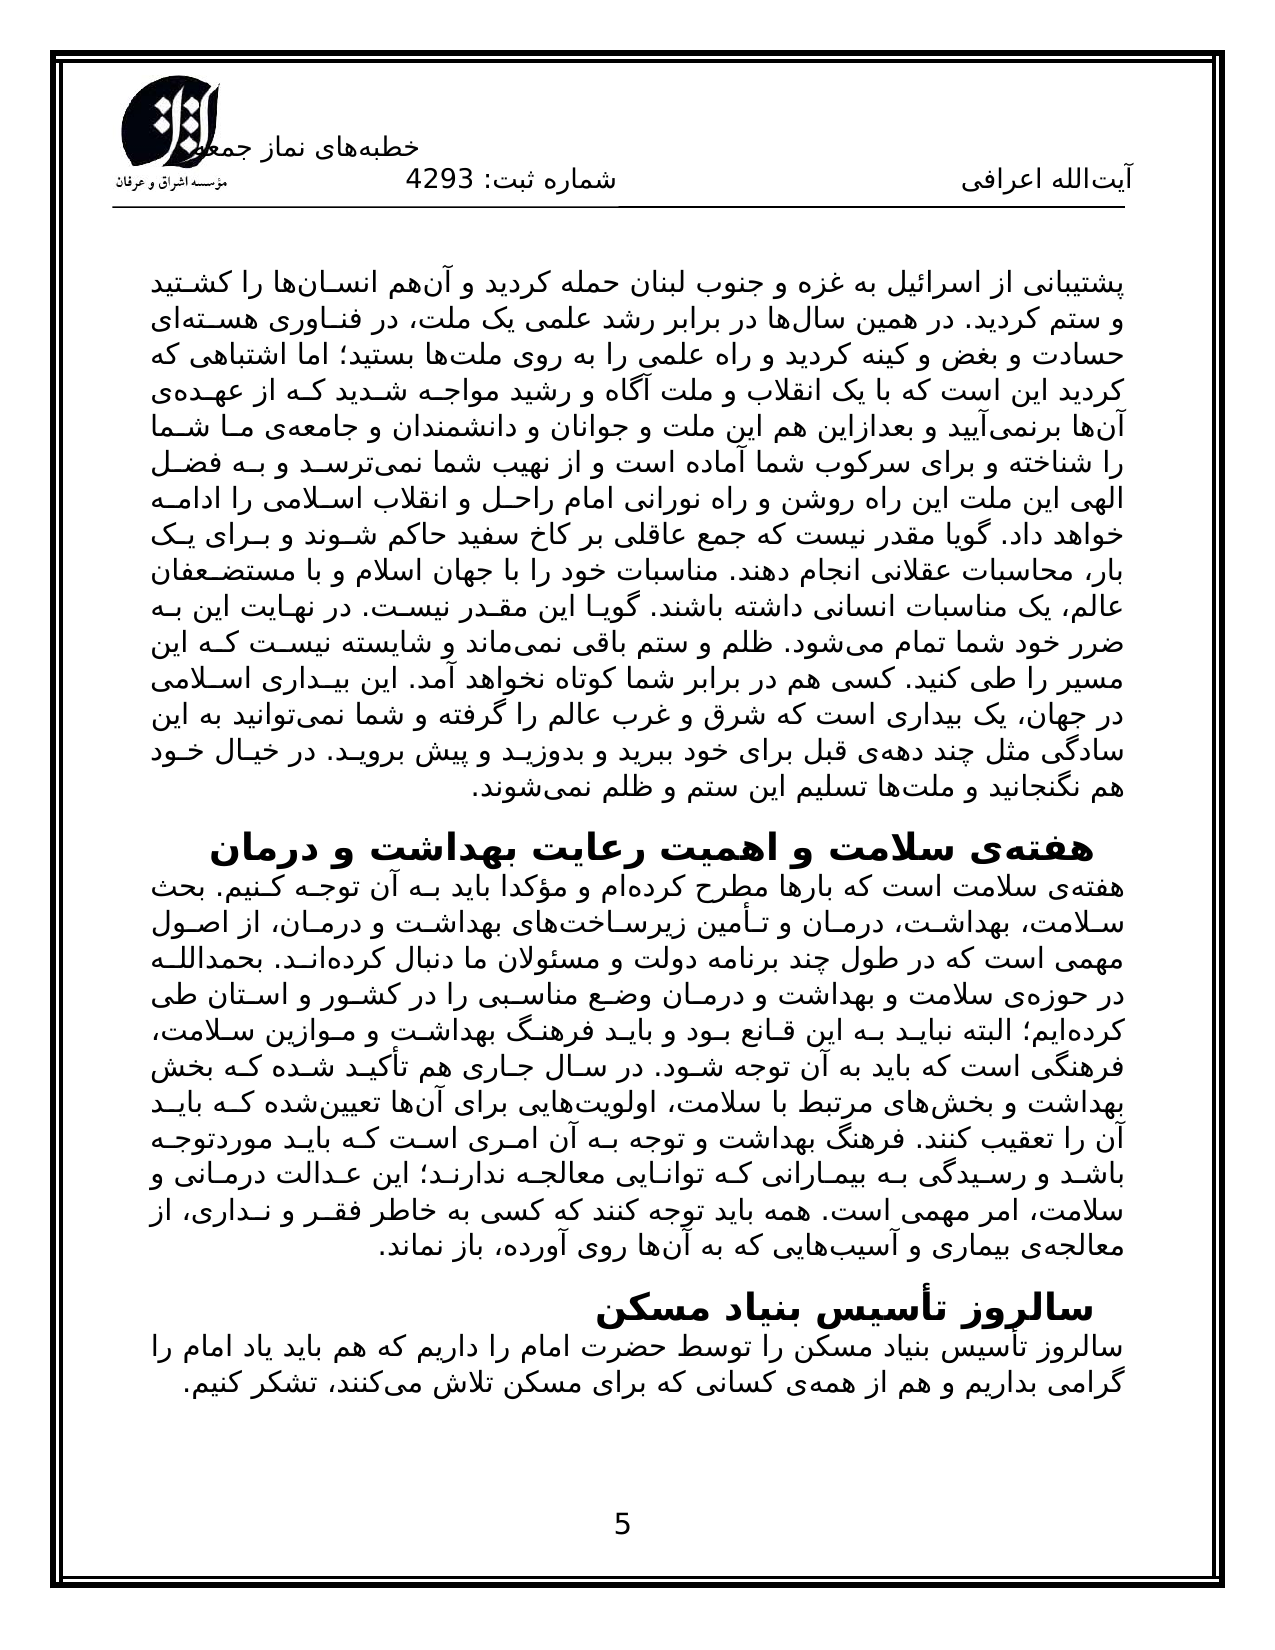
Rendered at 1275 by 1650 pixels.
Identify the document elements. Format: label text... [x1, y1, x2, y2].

subtitle سالروز تأسیس بنیاد مسکن [150, 1286, 1125, 1329]
subtitle هفته‌ی سلامت و اهمیت رعایت بهداشت و درمان [150, 826, 1125, 869]
picture [112, 75, 228, 192]
text سالروز تأسیس بنیاد مسکن را توسط حضرت امام را داریم که هم باید یاد امام را گرامی بداریم و هم از همه‌ی کسانی که برای مسکن تلاش می‌کنند، تشکر کنیم. [150, 1329, 1125, 1399]
text هفته‌ی سلامت است که بارها مطرح کرده‌ام و مؤکدا باید به آن توجه کنیم. بحث سلامت، بهداشت، درمان و تأمین زیرساخت‌های بهداشت و درمان، از اصول مهمی است که در طول چند برنامه دولت و مسئولان ما دنبال کرده‌اند. بحمدالله در حوزه‌ی سلامت و بهداشت و درمان وضع مناسبی را در کشور و استان طی کرده‌ایم؛ البته نباید به این قانع بود و باید فرهنگ بهداشت و موازین سلامت، فرهنگی است که باید به آن توجه شود. در سال جاری هم تأکید شده که بخش بهداشت و بخش‌های مرتبط با سلامت، اولویت‌هایی برای آن‌ها تعیین‌شده که باید آن را تعقیب کنند. فرهنگ بهداشت و توجه به آن امری است که باید موردتوجه باشد و رسیدگی به بیمارانی که توانایی معالجه ندارند؛ این عدالت درمانی و سلامت، امر مهمی است. همه باید توجه کنند که کسی به خاطر فقر و نداری، از معالجه‌ی بیماری و آسیب‌هایی که به آن‌ها روی آورده، باز نماند. [150, 869, 1125, 1263]
